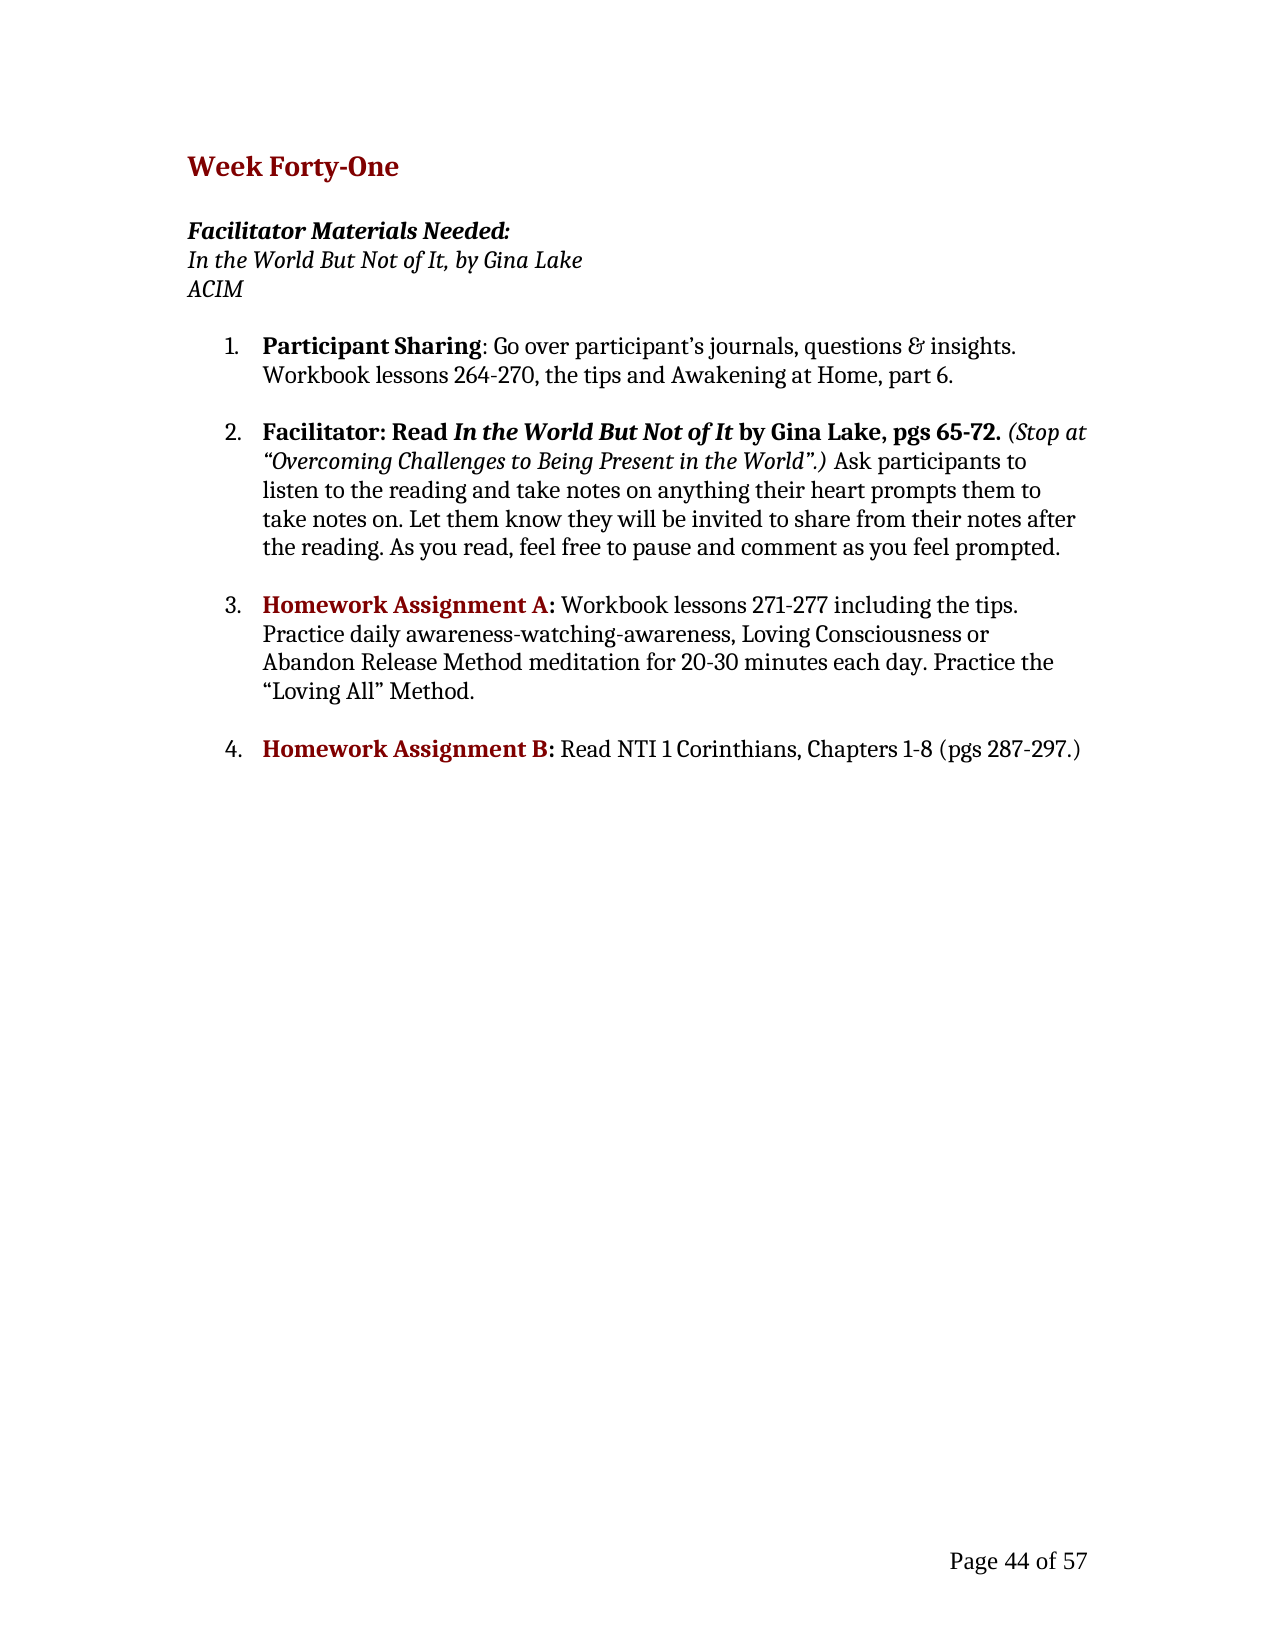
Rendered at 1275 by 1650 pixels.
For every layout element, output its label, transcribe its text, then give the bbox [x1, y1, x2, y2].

list Homework Assignment B: Read NTI 1 Corinthians, Chapters 1-8 (pgs 287-297.) [225, 734, 1087, 763]
list Facilitator: Read In the World But Not of It by Gina Lake, pgs 65-72. (Stop at “Overcoming Challenges to Being Present in the World”.) Ask participants to listen to the reading and take notes on anything their heart prompts them to take notes on. Let them know they will be invited to share from their notes after the reading. As you read, feel free to pause and comment as you feel prompted. [225, 418, 1087, 591]
text Week Forty-One [187, 150, 1087, 183]
text Facilitator Materials Needed: [187, 217, 1087, 246]
list Homework Assignment A: Workbook lessons 271-277 including the tips. Practice daily awareness-watching-awareness, Loving Consciousness or Abandon Release Method meditation for 20-30 minutes each day. Practice the “Loving All” Method. [225, 591, 1087, 734]
text In the World But Not of It, by Gina Lake ACIM [187, 246, 1087, 303]
list Participant Sharing: Go over participant’s journals, questions & insights. Workbook lessons 264-270, the tips and Awakening at Home, part 6. [225, 332, 1087, 418]
